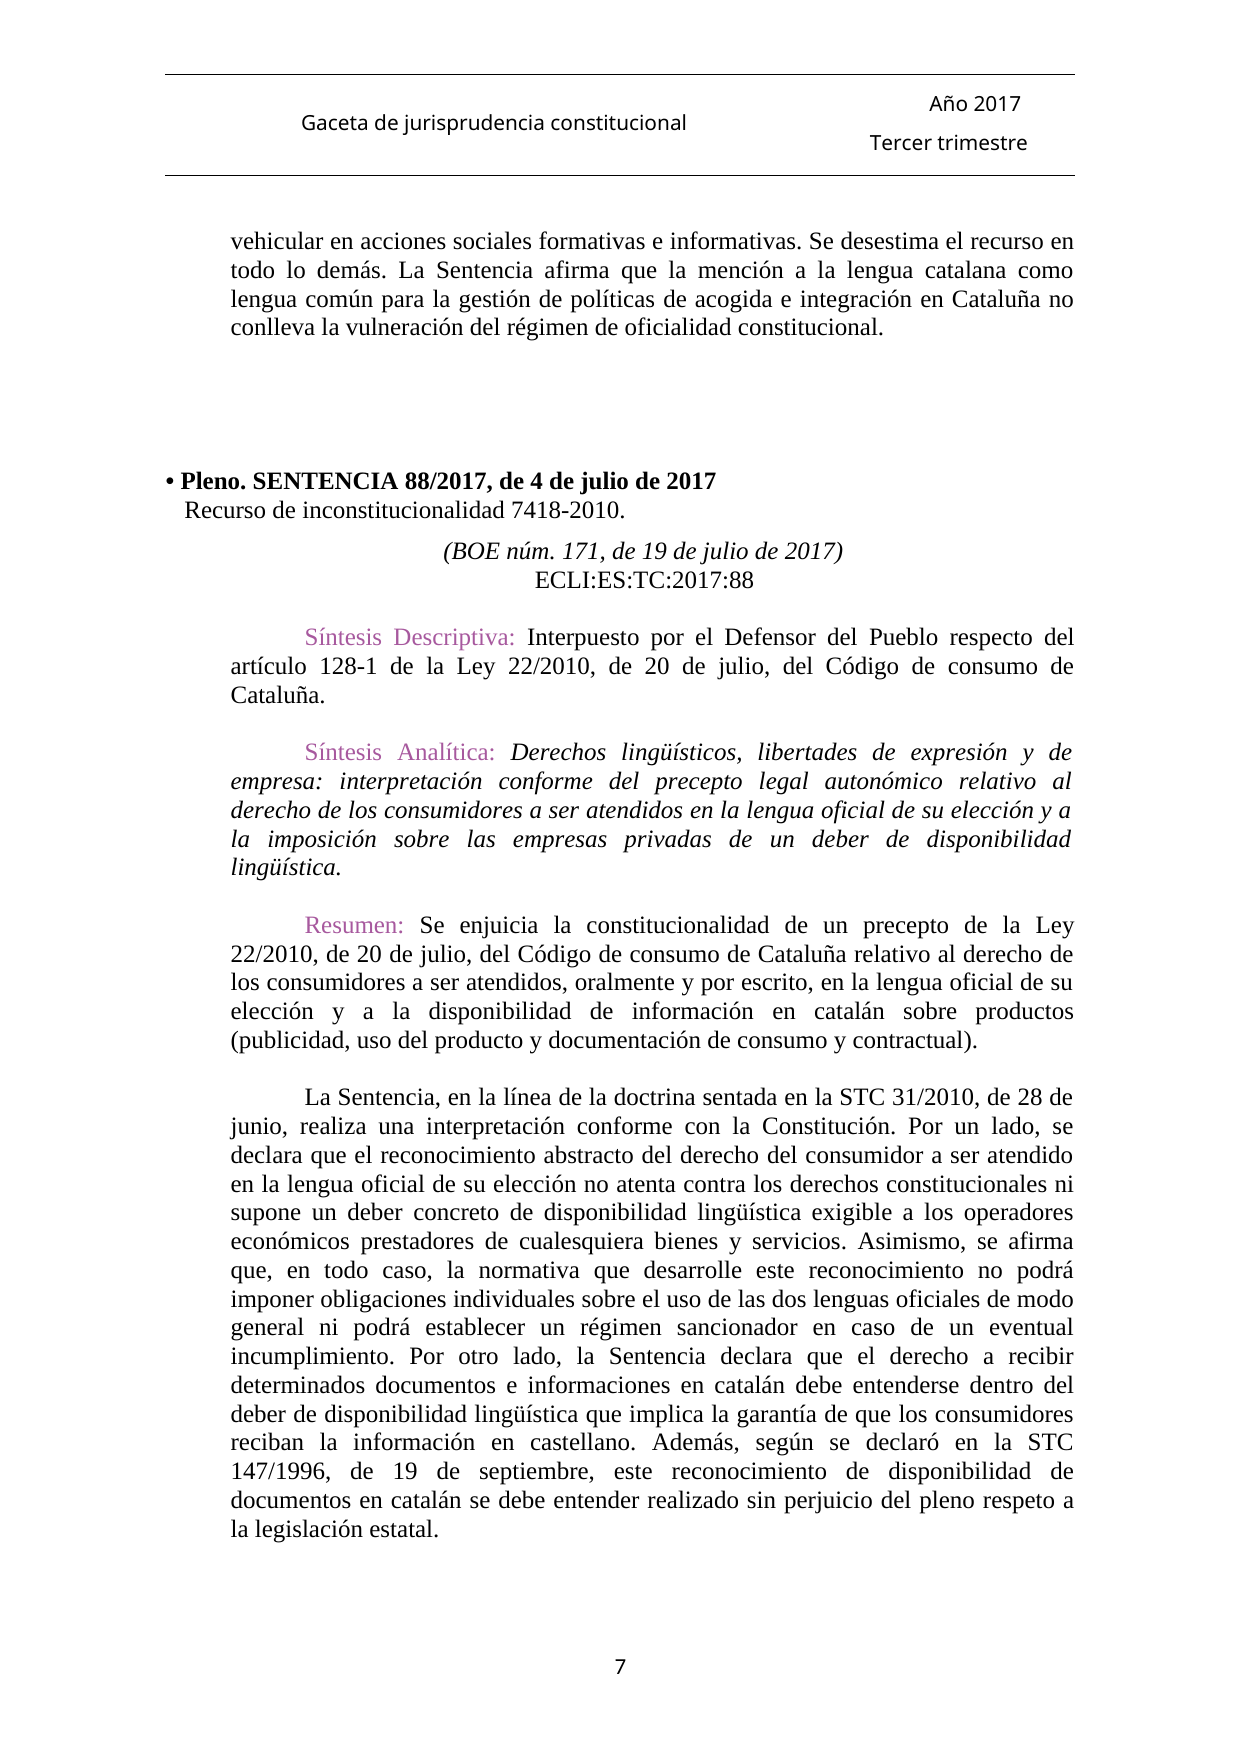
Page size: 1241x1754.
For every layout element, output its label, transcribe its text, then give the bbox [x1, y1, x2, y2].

text • Pleno. SENTENCIA 88/2017, de 4 de julio de 2017 [165, 466, 1075, 495]
text Síntesis Analítica: Derechos lingüísticos, libertades de expresión y de empresa: interpretación conforme del precepto legal autonómico relativo al derecho de los consumidores a ser atendidos en la lengua oficial de su elección y a la imposición sobre las empresas privadas de un deber de disponibilidad lingüística. [230, 737, 1075, 881]
text Síntesis Descriptiva: Interpuesto por el Defensor del Pueblo respecto del artículo 128-1 de la Ley 22/2010, de 20 de julio, del Código de consumo de Cataluña. [230, 622, 1075, 709]
text Recurso de inconstitucionalidad 7418-2010. [165, 495, 1075, 524]
text ECLI:ES:TC:2017:88 [165, 565, 1075, 594]
text Resumen: Se enjuicia la constitucionalidad de un precepto de la Ley 22/2010, de 20 de julio, del Código de consumo de Cataluña relativo al derecho de los consumidores a ser atendidos, oralmente y por escrito, en la lengua oficial de su elección y a la disponibilidad de información en catalán sobre productos (publicidad, uso del producto y documentación de consumo y contractual). [230, 910, 1075, 1054]
text (BOE núm. 171, de 19 de julio de 2017) [165, 536, 1075, 565]
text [230, 226, 1075, 341]
text La Sentencia, en la línea de la doctrina sentada en la STC 31/2010, de 28 de junio, realiza una interpretación conforme con la Constitución. Por un lado, se declara que el reconocimiento abstracto del derecho del consumidor a ser atendido en la lengua oficial de su elección no atenta contra los derechos constitucionales ni supone un deber concreto de disponibilidad lingüística exigible a los operadores económicos prestadores de cualesquiera bienes y servicios. Asimismo, se afirma que, en todo caso, la normativa que desarrolle este reconocimiento no podrá imponer obligaciones individuales sobre el uso de las dos lenguas oficiales de modo general ni podrá establecer un régimen sancionador en caso de un eventual incumplimiento. Por otro lado, la Sentencia declara que el derecho a recibir determinados documentos e informaciones en catalán debe entenderse dentro del deber de disponibilidad lingüística que implica la garantía de que los consumidores reciban la información en castellano. Además, según se declaró en la STC 147/1996, de 19 de septiembre, este reconocimiento de disponibilidad de documentos en catalán se debe entender realizado sin perjuicio del pleno respeto a la legislación estatal. [230, 1082, 1075, 1542]
